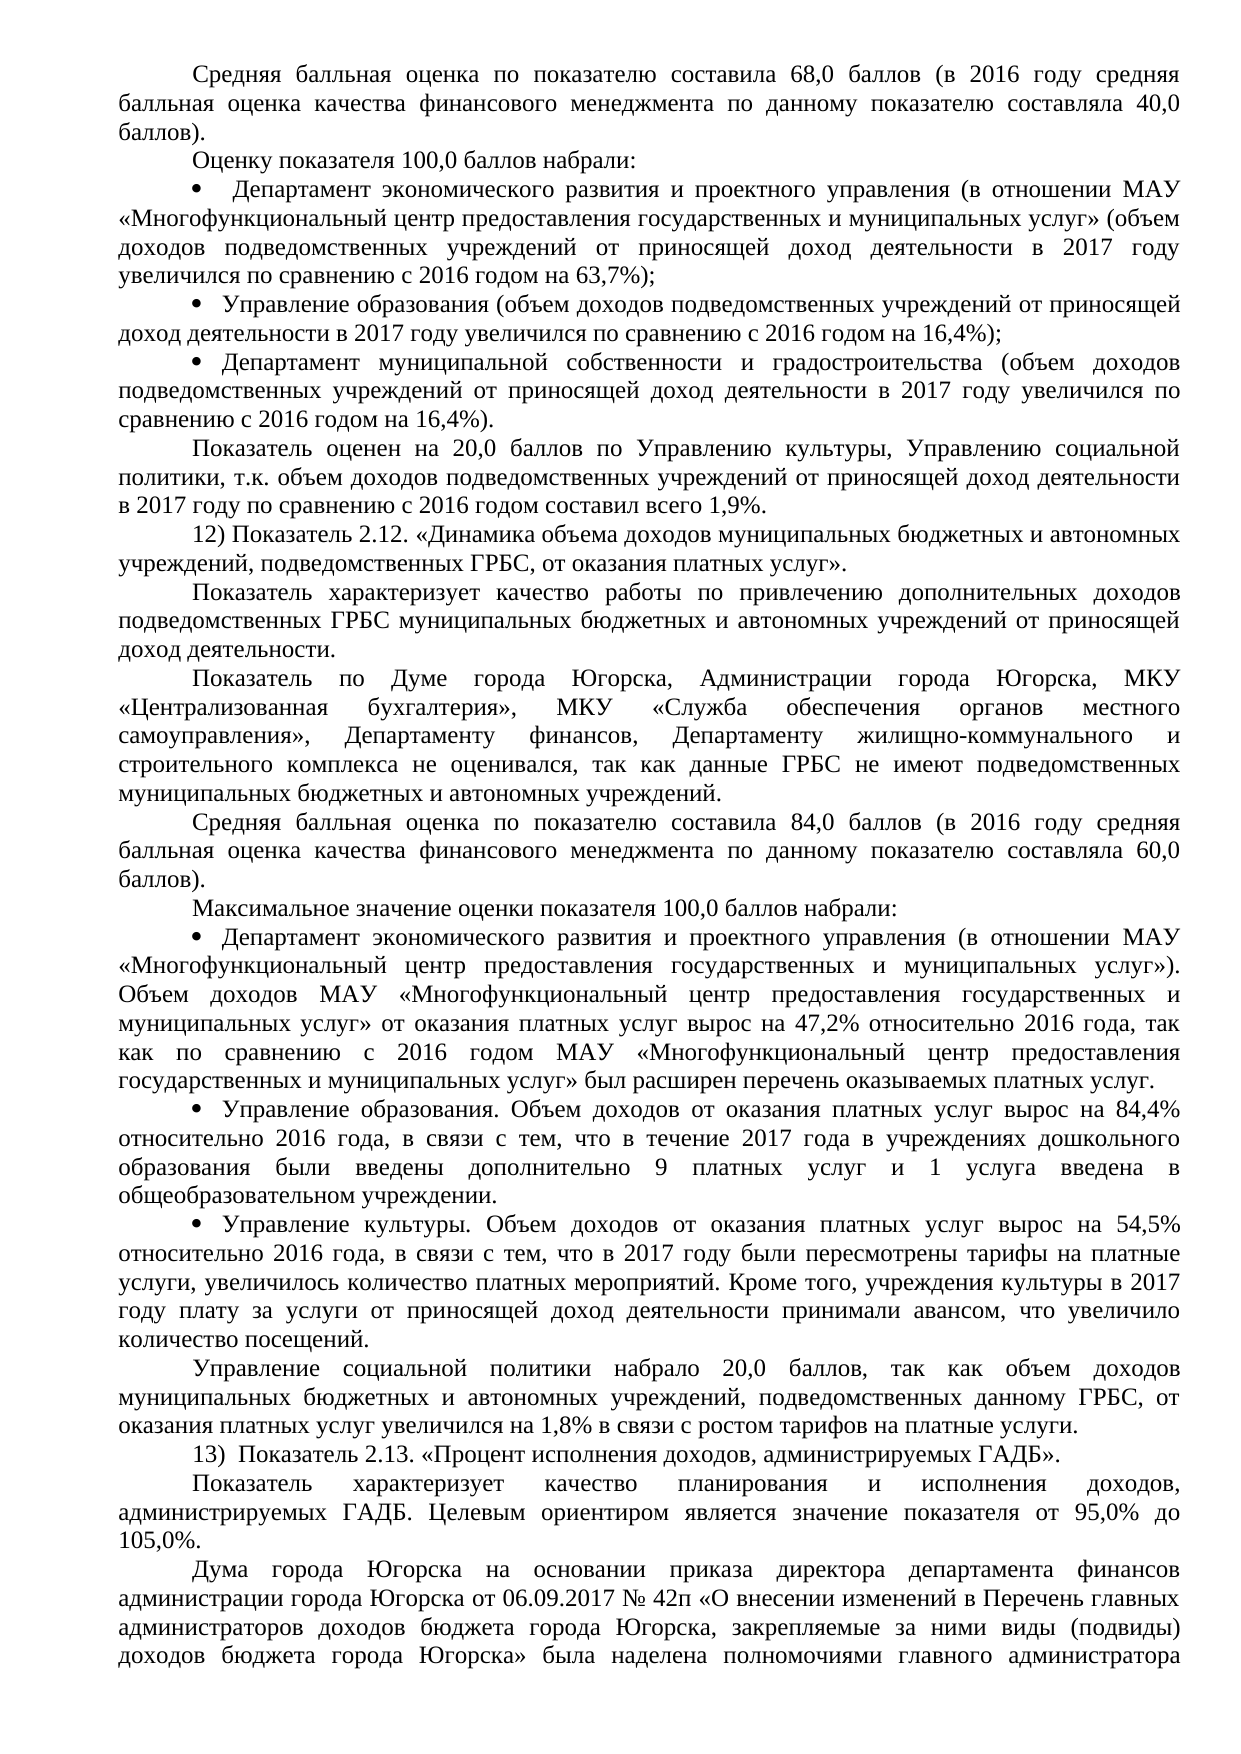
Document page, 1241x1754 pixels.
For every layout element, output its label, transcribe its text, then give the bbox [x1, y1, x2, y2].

text 13) Показатель 2.13. «Процент исполнения доходов, администрируемых ГАДБ». [118, 1439, 1181, 1468]
text Средняя балльная оценка по показателю составила 84,0 баллов (в 2016 году средняя балльная оценка качества финансового менеджмента по данному показателю составляла 60,0 баллов). [118, 807, 1181, 893]
text Максимальное значение оценки показателя 100,0 баллов набрали: [118, 893, 1181, 922]
text Показатель оценен на 20,0 баллов по Управлению культуры, Управлению социальной политики, т.к. объем доходов подведомственных учреждений от приносящей доход деятельности в 2017 году по сравнению с 2016 годом составил всего 1,9%. [118, 433, 1181, 519]
list Департамент муниципальной собственности и градостроительства (объем доходов подведомственных учреждений от приносящей доход деятельности в 2017 году увеличился по сравнению с 2016 годом на 16,4%). [118, 347, 1181, 433]
text Показатель характеризует качество планирования и исполнения доходов, администрируемых ГАДБ. Целевым ориентиром является значение показателя от 95,0% до 105,0%. [118, 1468, 1181, 1554]
text Оценку показателя 100,0 баллов набрали: [118, 145, 1181, 174]
text 12) Показатель 2.12. «Динамика объема доходов муниципальных бюджетных и автономных учреждений, подведомственных ГРБС, от оказания платных услуг». [118, 519, 1181, 577]
list Управление образования (объем доходов подведомственных учреждений от приносящей доход деятельности в 2017 году увеличился по сравнению с 2016 годом на 16,4%); [118, 289, 1181, 347]
text Показатель характеризует качество работы по привлечению дополнительных доходов подведомственных ГРБС муниципальных бюджетных и автономных учреждений от приносящей доход деятельности. [118, 577, 1181, 663]
list Департамент экономического развития и проектного управления (в отношении МАУ «Многофункциональный центр предоставления государственных и муниципальных услуг» (объем доходов подведомственных учреждений от приносящей доход деятельности в 2017 году увеличился по сравнению с 2016 годом на 63,7%); [118, 174, 1181, 289]
list Департамент экономического развития и проектного управления (в отношении МАУ «Многофункциональный центр предоставления государственных и муниципальных услуг»). Объем доходов МАУ «Многофункциональный центр предоставления государственных и муниципальных услуг» от оказания платных услуг вырос на 47,2% относительно 2016 года, так как по сравнению с 2016 годом МАУ «Многофункциональный центр предоставления государственных и муниципальных услуг» был расширен перечень оказываемых платных услуг. [118, 922, 1181, 1094]
text Управление социальной политики набрало 20,0 баллов, так как объем доходов муниципальных бюджетных и автономных учреждений, подведомственных данному ГРБС, от оказания платных услуг увеличился на 1,8% в связи с ростом тарифов на платные услуги. [118, 1353, 1181, 1439]
text Средняя балльная оценка по показателю составила 68,0 баллов (в 2016 году средняя балльная оценка качества финансового менеджмента по данному показателю составляла 40,0 баллов). [118, 59, 1181, 145]
list Управление образования. Объем доходов от оказания платных услуг вырос на 84,4% относительно 2016 года, в связи с тем, что в течение 2017 года в учреждениях дошкольного образования были введены дополнительно 9 платных услуг и 1 услуга введена в общеобразовательном учреждении. [118, 1094, 1181, 1209]
list Управление культуры. Объем доходов от оказания платных услуг вырос на 54,5% относительно 2016 года, в связи с тем, что в 2017 году были пересмотрены тарифы на платные услуги, увеличилось количество платных мероприятий. Кроме того, учреждения культуры в 2017 году плату за услуги от приносящей доход деятельности принимали авансом, что увеличило количество посещений. [118, 1209, 1181, 1353]
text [118, 1554, 1181, 1669]
text Показатель по Думе города Югорска, Администрации города Югорска, МКУ «Централизованная бухгалтерия», МКУ «Служба обеспечения органов местного самоуправления», Департаменту финансов, Департаменту жилищно-коммунального и строительного комплекса не оценивался, так как данные ГРБС не имеют подведомственных муниципальных бюджетных и автономных учреждений. [118, 663, 1181, 807]
